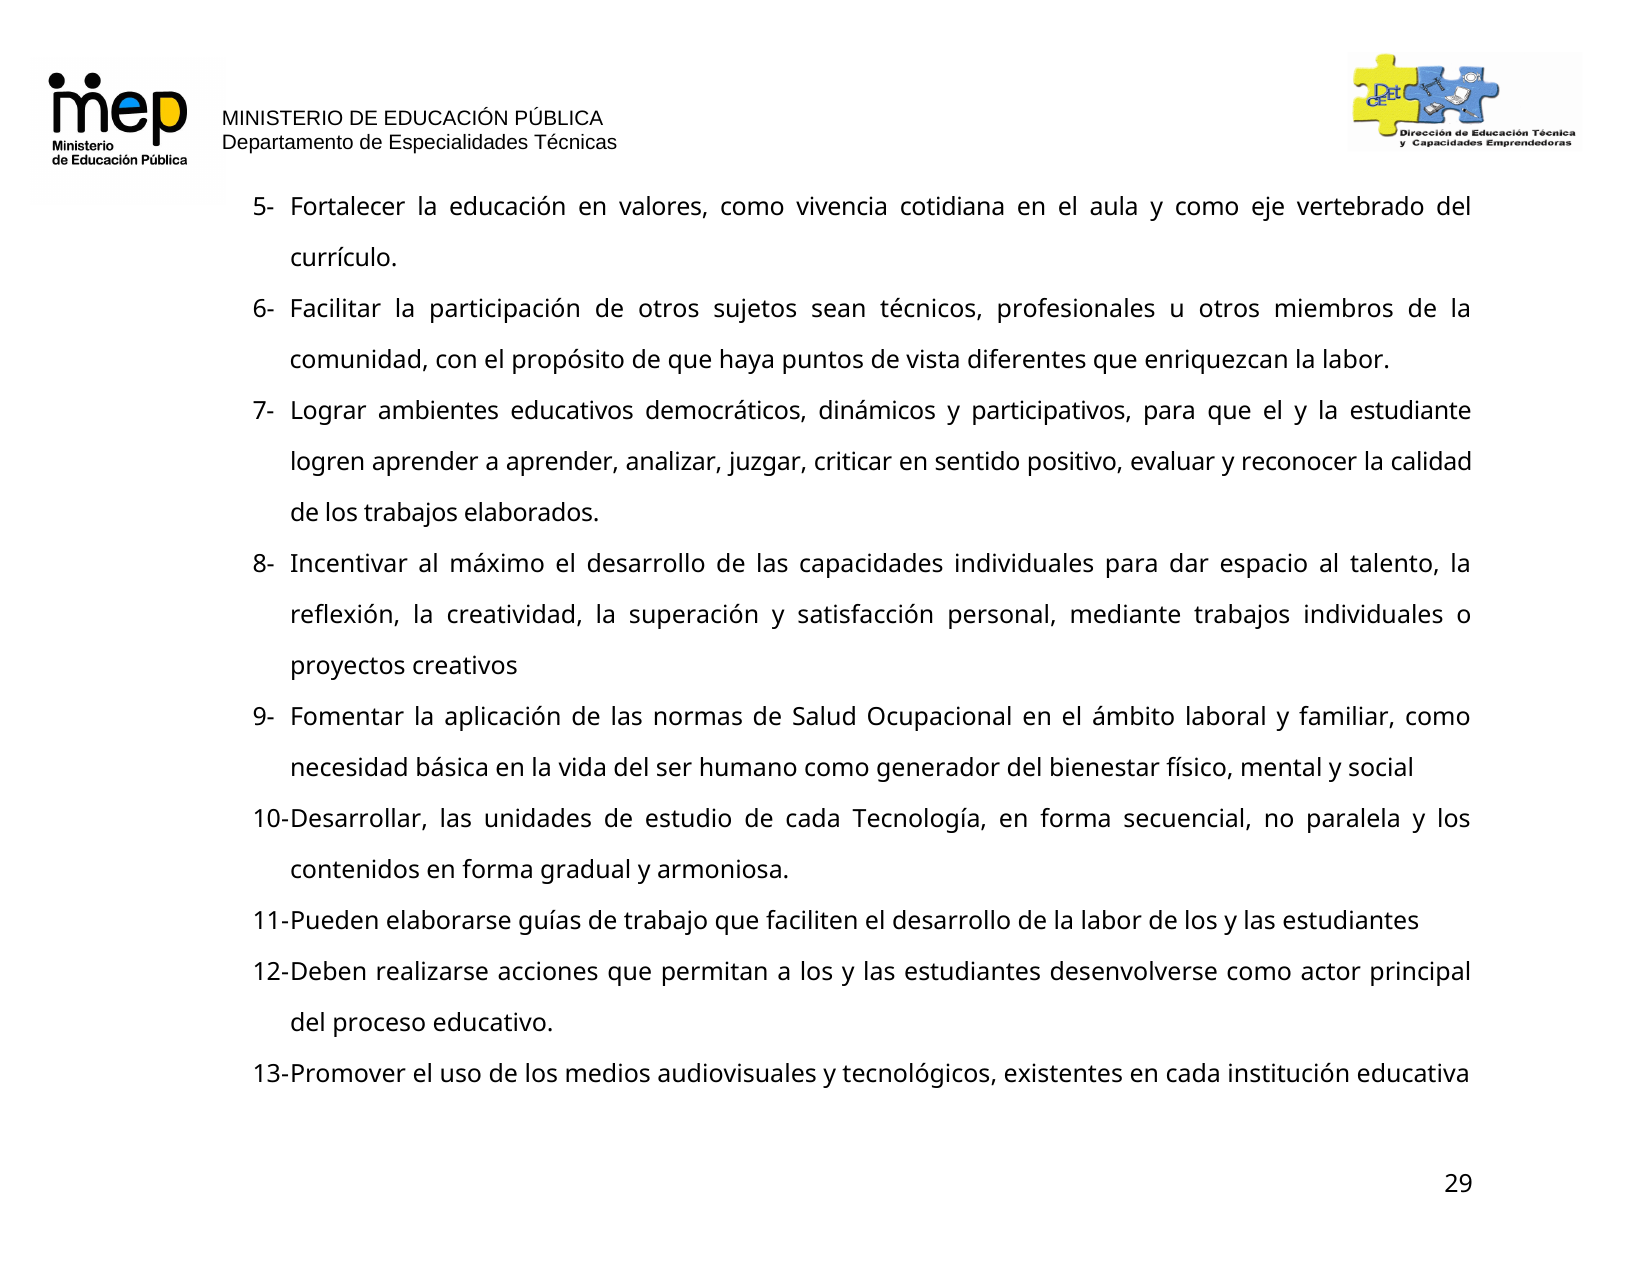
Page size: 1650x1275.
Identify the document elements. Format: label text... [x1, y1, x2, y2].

list Fortalecer la educación en valores, como vivencia cotidiana en el aula y como eje vertebrado del currículo. [252, 188, 1473, 273]
picture [30, 57, 226, 205]
list Pueden elaborarse guías de trabajo que faciliten el desarrollo de la labor de los y las estudiantes [252, 903, 1473, 937]
list Desarrollar, las unidades de estudio de cada Tecnología, en forma secuencial, no paralela y los contenidos en forma gradual y armoniosa. [252, 801, 1473, 886]
list Lograr ambientes educativos democráticos, dinámicos y participativos, para que el y la estudiante logren aprender a aprender, analizar, juzgar, criticar en sentido positivo, evaluar y reconocer la calidad de los trabajos elaborados. [252, 392, 1473, 528]
picture [1347, 52, 1583, 177]
list Incentivar al máximo el desarrollo de las capacidades individuales para dar espacio al talento, la reflexión, la creatividad, la superación y satisfacción personal, mediante trabajos individuales o proyectos creativos [252, 546, 1473, 682]
list Fomentar la aplicación de las normas de Salud Ocupacional en el ámbito laboral y familiar, como necesidad básica en la vida del ser humano como generador del bienestar físico, mental y social [252, 699, 1473, 784]
list Deben realizarse acciones que permitan a los y las estudiantes desenvolverse como actor principal del proceso educativo. [252, 954, 1473, 1039]
list Facilitar la participación de otros sujetos sean técnicos, profesionales u otros miembros de la comunidad, con el propósito de que haya puntos de vista diferentes que enriquezcan la labor. [252, 290, 1473, 375]
list Promover el uso de los medios audiovisuales y tecnológicos, existentes en cada institución educativa [252, 1056, 1473, 1090]
